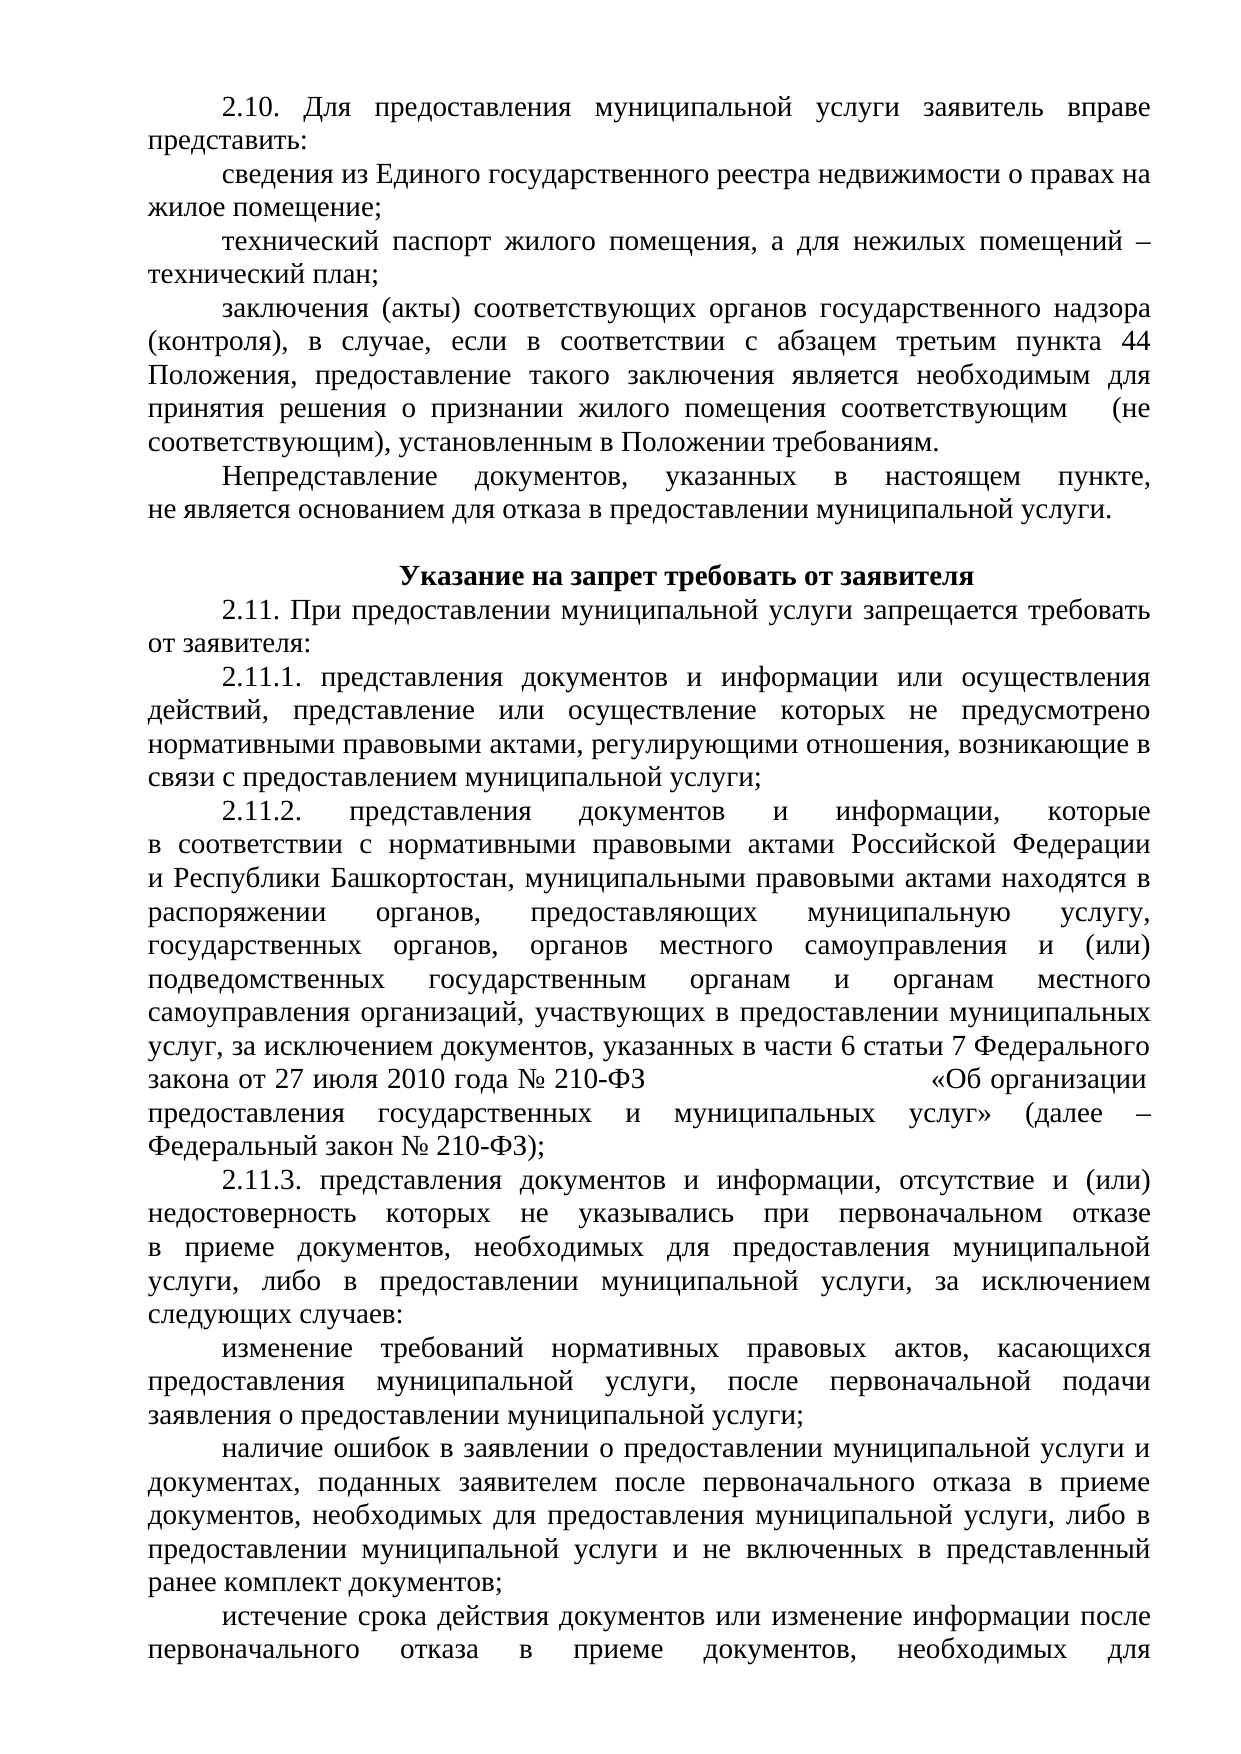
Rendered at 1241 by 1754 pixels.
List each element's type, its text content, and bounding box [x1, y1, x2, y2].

text Указание на запрет требовать от заявителя [148, 558, 1152, 592]
text сведения из Единого государственного реестра недвижимости о правах на жилое помещение; [148, 156, 1152, 223]
text 2.11. При предоставлении муниципальной услуги запрещается требовать от заявителя: [148, 592, 1152, 659]
text 2.10. Для предоставления муниципальной услуги заявитель вправе представить: [148, 89, 1152, 156]
text 2.11.3. представления документов и информации, отсутствие и (или) недостоверность которых не указывались при первоначальном отказе в приеме документов, необходимых для предоставления муниципальной услуги, либо в предоставлении муниципальной услуги, за исключением следующих случаев: [148, 1162, 1152, 1330]
text изменение требований нормативных правовых актов, касающихся предоставления муниципальной услуги, после первоначальной подачи заявления о предоставлении муниципальной услуги; [148, 1330, 1152, 1430]
text 2.11.2. представления документов и информации, которые в соответствии с нормативными правовыми актами Российской Федерации и Республики Башкортостан, муниципальными правовыми актами находятся в распоряжении органов, предоставляющих муниципальную услугу, государственных органов, органов местного самоуправления и (или) подведомственных государственным органам и органам местного самоуправления организаций, участвующих в предоставлении муниципальных услуг, за исключением документов, указанных в части 6 статьи 7 Федерального закона от 27 июля 2010 года № 210-ФЗ «Об организации предоставления государственных и муниципальных услуг» (далее – Федеральный закон № 210-ФЗ); [148, 793, 1152, 1162]
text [148, 1598, 1152, 1665]
text заключения (акты) соответствующих органов государственного надзора (контроля), в случае, если в соответствии с абзацем третьим пункта 44 Положения, предоставление такого заключения является необходимым для принятия решения о признании жилого помещения соответствующим (не соответствующим), установленным в Положении требованиям. [148, 290, 1152, 458]
text наличие ошибок в заявлении о предоставлении муниципальной услуги и документах, поданных заявителем после первоначального отказа в приеме документов, необходимых для предоставления муниципальной услуги, либо в предоставлении муниципальной услуги и не включенных в представленный ранее комплект документов; [148, 1430, 1152, 1598]
text Непредставление документов, указанных в настоящем пункте, не является основанием для отказа в предоставлении муниципальной услуги. [148, 458, 1152, 525]
text технический паспорт жилого помещения, а для нежилых помещений – технический план; [148, 223, 1152, 290]
text 2.11.1. представления документов и информации или осуществления действий, представление или осуществление которых не предусмотрено нормативными правовыми актами, регулирующими отношения, возникающие в связи с предоставлением муниципальной услуги; [148, 659, 1152, 793]
